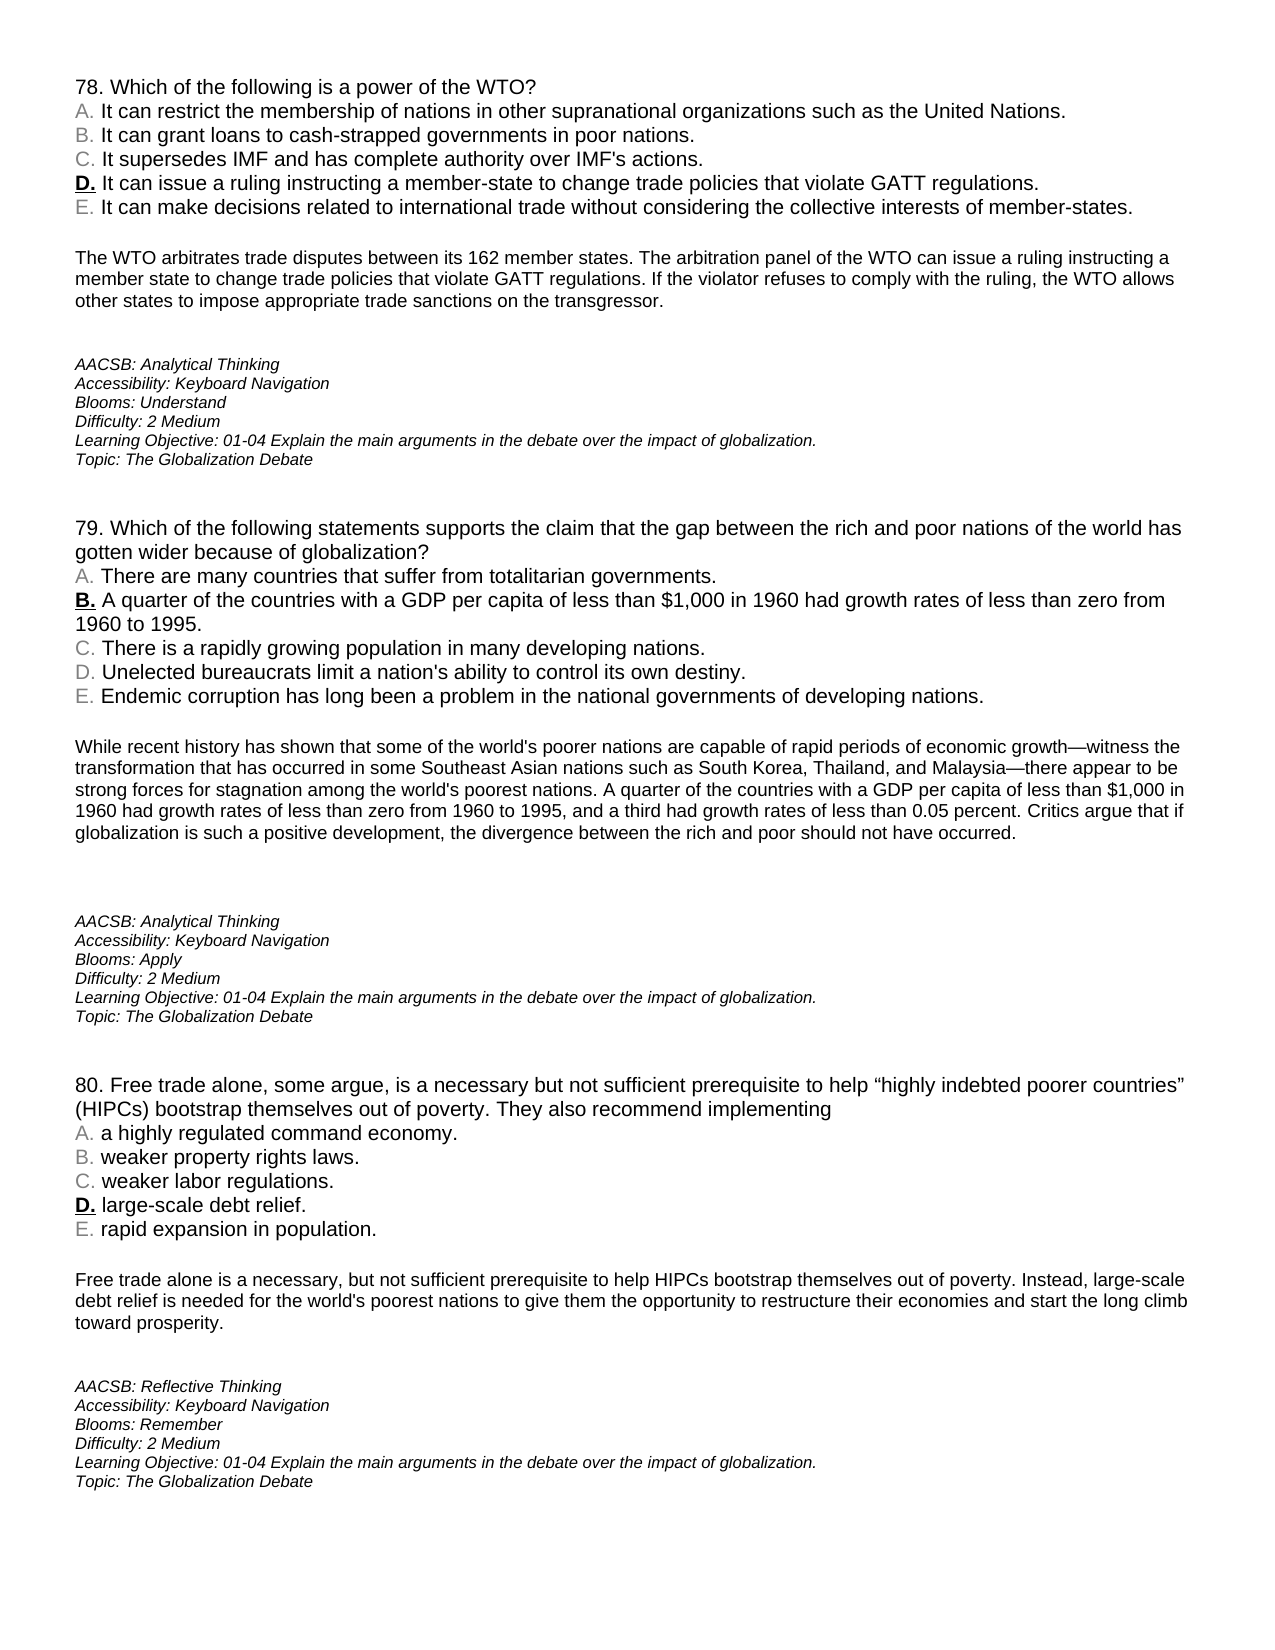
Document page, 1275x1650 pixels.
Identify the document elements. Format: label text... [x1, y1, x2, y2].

text AACSB: Analytical Thinking Accessibility: Keyboard Navigation Blooms: Understand Difficulty: 2 Medium Learning Objective: 01-04 Explain the main arguments in the debate over the impact of globalization. Topic: The Globalization Debate [75, 333, 1200, 488]
text AACSB: Reflective Thinking Accessibility: Keyboard Navigation Blooms: Remember Difficulty: 2 Medium Learning Objective: 01-04 Explain the main arguments in the debate over the impact of globalization. Topic: The Globalization Debate [75, 1355, 1200, 1511]
text While recent history has shown that some of the world's poorer nations are capable of rapid periods of economic growth—witness the transformation that has occurred in some Southeast Asian nations such as South Korea, Thailand, and Malaysia—there appear to be strong forces for stagnation among the world's poorest nations. A quarter of the countries with a GDP per capita of less than $1,000 in 1960 had growth rates of less than zero from 1960 to 1995, and a third had growth rates of less than 0.05 percent. Critics argue that if globalization is such a positive development, the divergence between the rich and poor should not have occurred. [75, 736, 1200, 843]
text 78. Which of the following is a power of the WTO? A. It can restrict the membership of nations in other supranational organizations such as the United Nations. B. It can grant loans to cash-strapped governments in poor nations. C. It supersedes IMF and has complete authority over IMF's actions. D. It can issue a ruling instructing a member-state to change trade policies that violate GATT regulations. E. It can make decisions related to international trade without considering the collective interests of member-states. [75, 75, 1200, 219]
text Free trade alone is a necessary, but not sufficient prerequisite to help HIPCs bootstrap themselves out of poverty. Instead, large-scale debt relief is needed for the world's poorest nations to give them the opportunity to restructure their economies and start the long climb toward prosperity. [75, 1269, 1200, 1333]
text The WTO arbitrates trade disputes between its 162 member states. The arbitration panel of the WTO can issue a ruling instructing a member state to change trade policies that violate GATT regulations. If the violator refuses to comply with the ruling, the WTO allows other states to impose appropriate trade sanctions on the transgressor. [75, 246, 1200, 311]
text 79. Which of the following statements supports the claim that the gap between the rich and poor nations of the world has gotten wider because of globalization? A. There are many countries that suffer from totalitarian governments. B. A quarter of the countries with a GDP per capita of less than $1,000 in 1960 had growth rates of less than zero from 1960 to 1995. C. There is a rapidly growing population in many developing nations. D. Unelected bureaucrats limit a nation's ability to control its own destiny. E. Endemic corruption has long been a problem in the national governments of developing nations. [75, 516, 1200, 708]
text AACSB: Analytical Thinking Accessibility: Keyboard Navigation Blooms: Apply Difficulty: 2 Medium Learning Objective: 01-04 Explain the main arguments in the debate over the impact of globalization. Topic: The Globalization Debate [75, 890, 1200, 1046]
text 80. Free trade alone, some argue, is a necessary but not sufficient prerequisite to help “highly indebted poorer countries” (HIPCs) bootstrap themselves out of poverty. They also recommend implementing A. a highly regulated command economy. B. weaker property rights laws. C. weaker labor regulations. D. large-scale debt relief. E. rapid expansion in population. [75, 1073, 1200, 1241]
